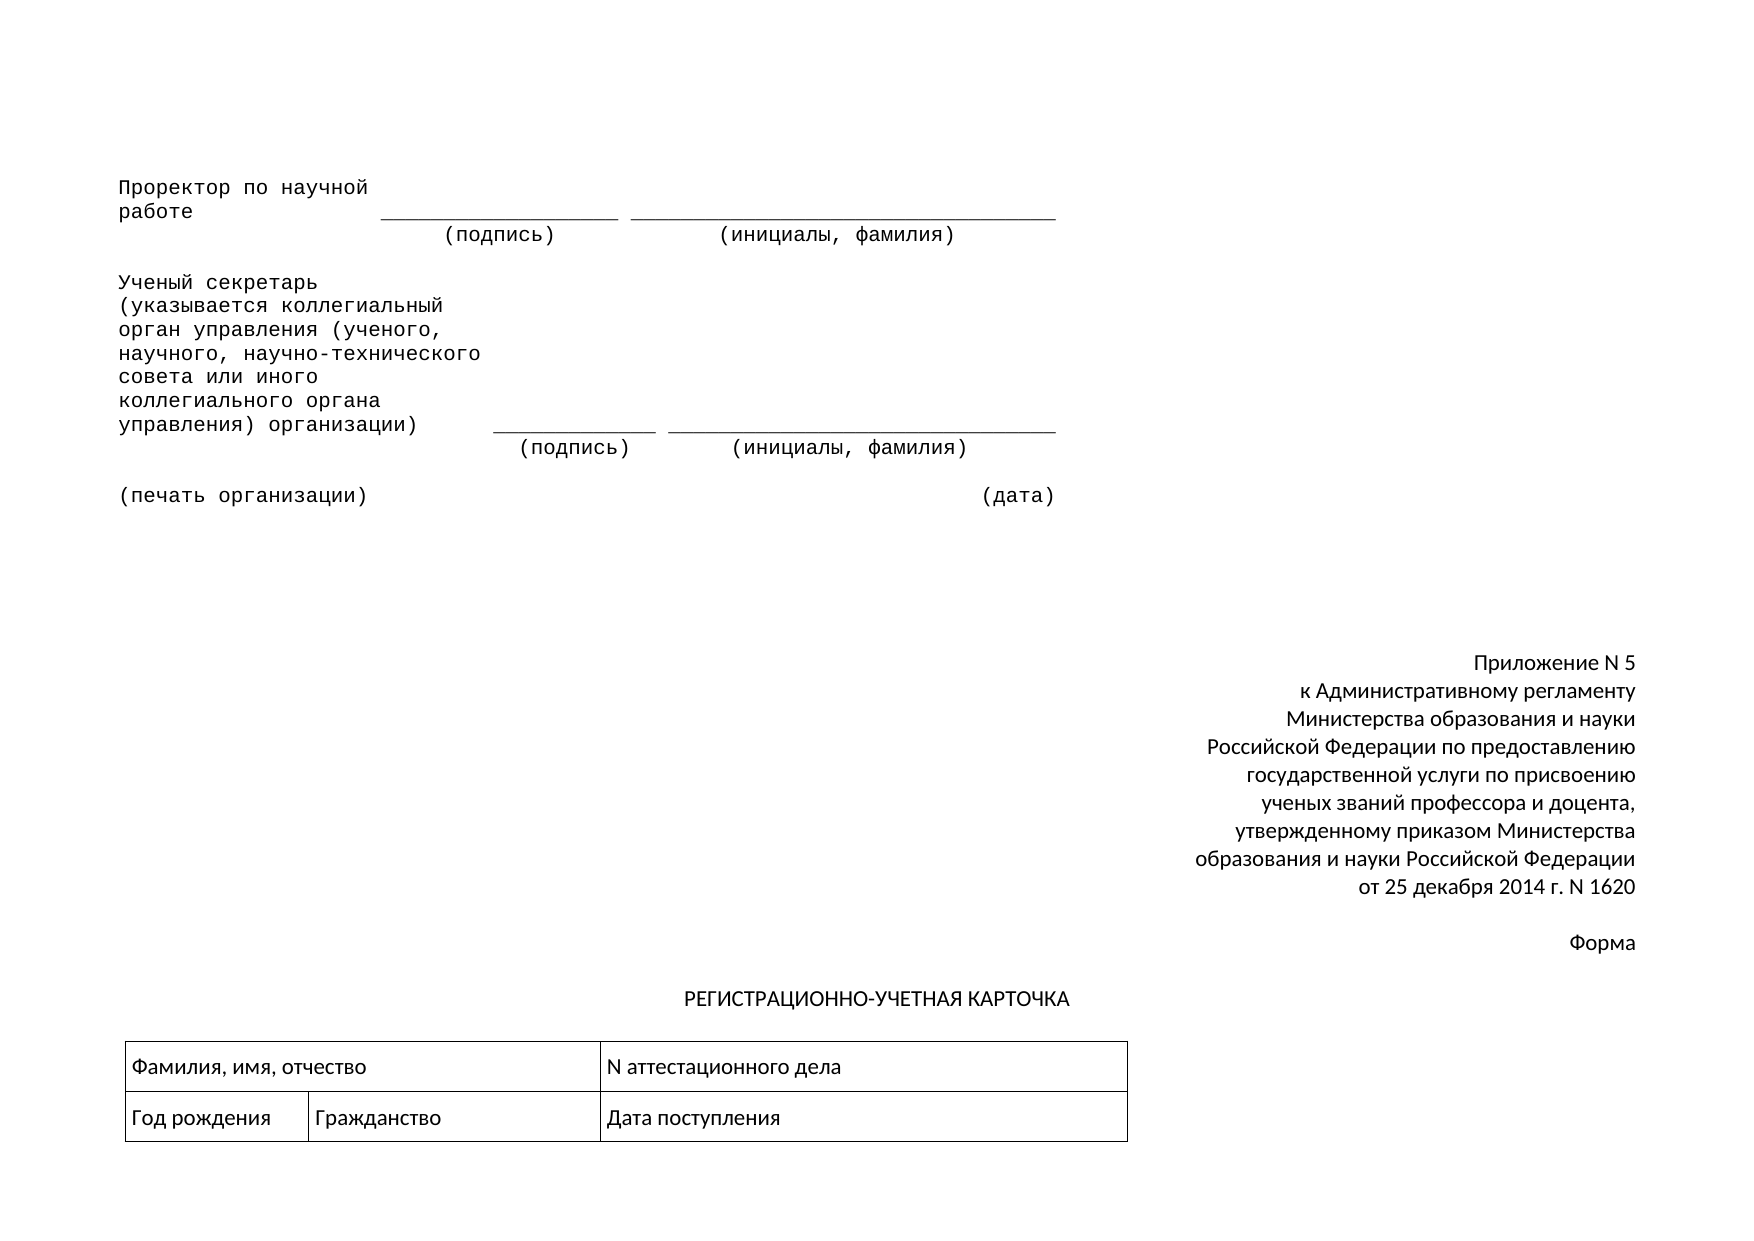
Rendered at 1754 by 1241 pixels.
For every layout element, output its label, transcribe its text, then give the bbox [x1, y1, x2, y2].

table_cell Дата поступления [601, 1092, 1127, 1141]
text коллегиального органа [118, 390, 1636, 414]
text работе ___________________ __________________________________ [118, 201, 1636, 224]
text (подпись) (инициалы, фамилия) [118, 437, 1636, 461]
table_header N аттестационного дела [601, 1042, 1127, 1091]
text образования и науки Российской Федерации [118, 844, 1636, 872]
text от 25 декабря 2014 г. N 1620 [118, 872, 1636, 901]
text Проректор по научной [118, 177, 1636, 201]
text ученых званий профессора и доцента, [118, 788, 1636, 816]
text (указывается коллегиальный [118, 295, 1636, 319]
text совета или иного [118, 366, 1636, 390]
table_header Фамилия, имя, отчество [126, 1042, 600, 1091]
text Ученый секретарь [118, 272, 1636, 295]
text Министерства образования и науки [118, 704, 1636, 732]
text утвержденному приказом Министерства [118, 816, 1636, 844]
text (подпись) (инициалы, фамилия) [118, 224, 1636, 248]
text Приложение N 5 [118, 648, 1636, 676]
table_cell Гражданство [309, 1092, 600, 1141]
text Российской Федерации по предоставлению [118, 732, 1636, 760]
text Форма [118, 928, 1636, 957]
table_cell Год рождения [126, 1092, 308, 1141]
text государственной услуги по присвоению [118, 760, 1636, 788]
text научного, научно-технического [118, 343, 1636, 366]
text (печать организации) (дата) [118, 484, 1636, 508]
text орган управления (ученого, [118, 319, 1636, 343]
text управления) организации) _____________ _______________________________ [118, 414, 1636, 437]
text РЕГИСТРАЦИОННО-УЧЕТНАЯ КАРТОЧКА [118, 984, 1636, 1013]
text к Административному регламенту [118, 676, 1636, 704]
